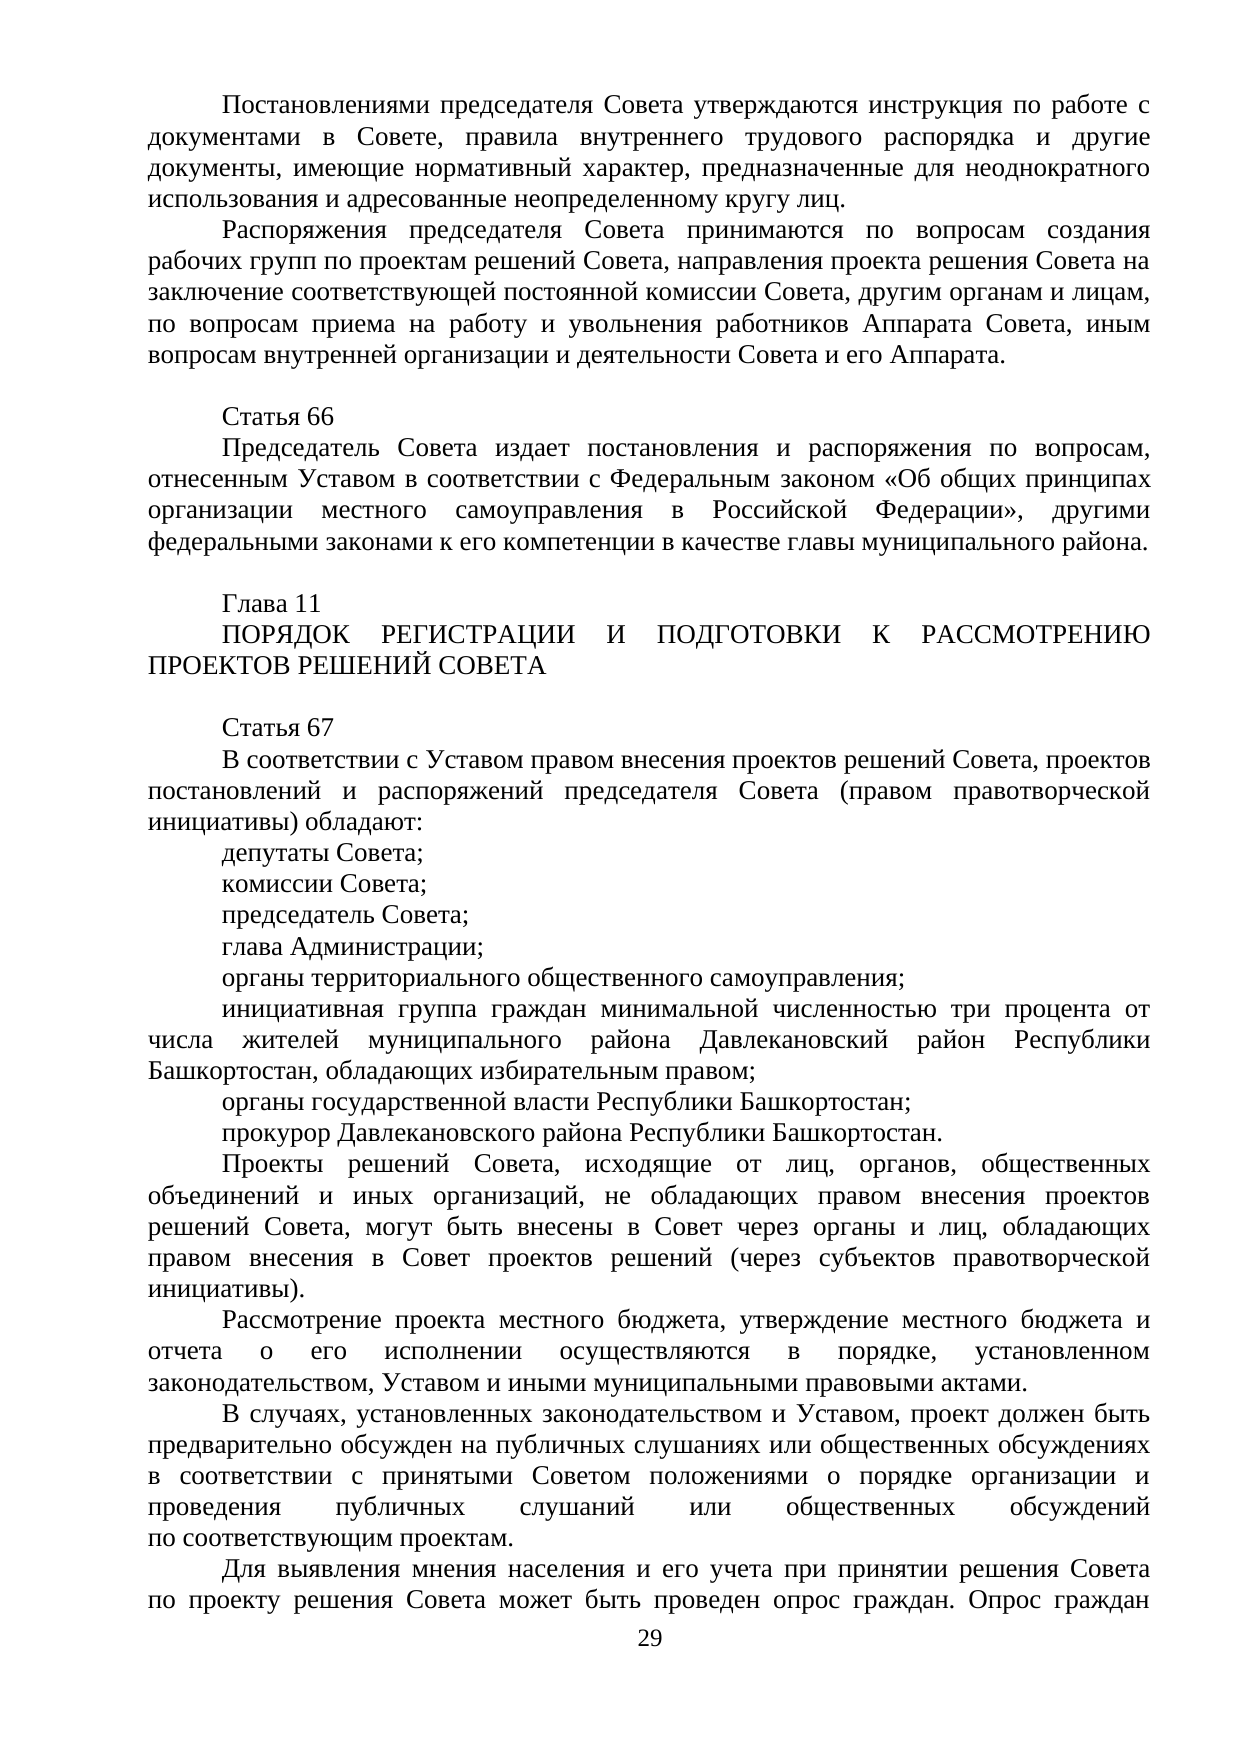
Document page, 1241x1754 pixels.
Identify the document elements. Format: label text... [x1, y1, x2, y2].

text комиссии Совета; [148, 867, 1152, 898]
title ПОРЯДОК РЕГИСТРАЦИИ И ПОДГОТОВКИ К РАССМОТРЕНИЮ ПРОЕКТОВ РЕШЕНИЙ СОВЕТА [148, 618, 1152, 680]
text Рассмотрение проекта местного бюджета, утверждение местного бюджета и отчета о его исполнении осуществляются в порядке, установленном законодательством, Уставом и иными муниципальными правовыми актами. [148, 1303, 1152, 1397]
text органы государственной власти Республики Башкортостан; [148, 1085, 1152, 1116]
text Проекты решений Совета, исходящие от лиц, органов, общественных объединений и иных организаций, не обладающих правом внесения проектов решений Совета, могут быть внесены в Совет через органы и лиц, обладающих правом внесения в Совет проектов решений (через субъектов правотворческой инициативы). [148, 1148, 1152, 1303]
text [148, 1552, 1152, 1615]
text глава Администрации; [148, 929, 1152, 961]
text органы территориального общественного самоуправления; [148, 961, 1152, 992]
text В соответствии с Уставом правом внесения проектов решений Совета, проектов постановлений и распоряжений председателя Совета (правом правотворческой инициативы) обладают: [148, 743, 1152, 836]
text прокурор Давлекановского района Республики Башкортостан. [148, 1116, 1152, 1148]
text Распоряжения председателя Совета принимаются по вопросам создания рабочих групп по проектам решений Совета, направления проекта решения Совета на заключение соответствующей постоянной комиссии Совета, другим органам и лицам, по вопросам приема на работу и увольнения работников Аппарата Совета, иным вопросам внутренней организации и деятельности Совета и его Аппарата. [148, 213, 1152, 369]
title Глава 11 [148, 587, 1152, 618]
text депутаты Совета; [148, 836, 1152, 867]
text Постановлениями председателя Совета утверждаются инструкция по работе с документами в Совете, правила внутреннего трудового распорядка и другие документы, имеющие нормативный характер, предназначенные для неоднократного использования и адресованные неопределенному кругу лиц. [148, 89, 1152, 213]
text инициативная группа граждан минимальной численностью три процента от числа жителей муниципального района Давлекановский район Республики Башкортостан, обладающих избирательным правом; [148, 992, 1152, 1085]
text В случаях, установленных законодательством и Уставом, проект должен быть предварительно обсужден на публичных слушаниях или общественных обсуждениях в соответствии с принятыми Советом положениями о порядке организации и проведения публичных слушаний или общественных обсуждений по соответствующим проектам. [148, 1397, 1152, 1552]
text председатель Совета; [148, 898, 1152, 929]
title Статья 66 [148, 400, 1152, 431]
title Статья 67 [148, 712, 1152, 743]
text Председатель Совета издает постановления и распоряжения по вопросам, отнесенным Уставом в соответствии с Федеральным законом «Об общих принципах организации местного самоуправления в Российской Федерации», другими федеральными законами к его компетенции в качестве главы муниципального района. [148, 431, 1152, 556]
